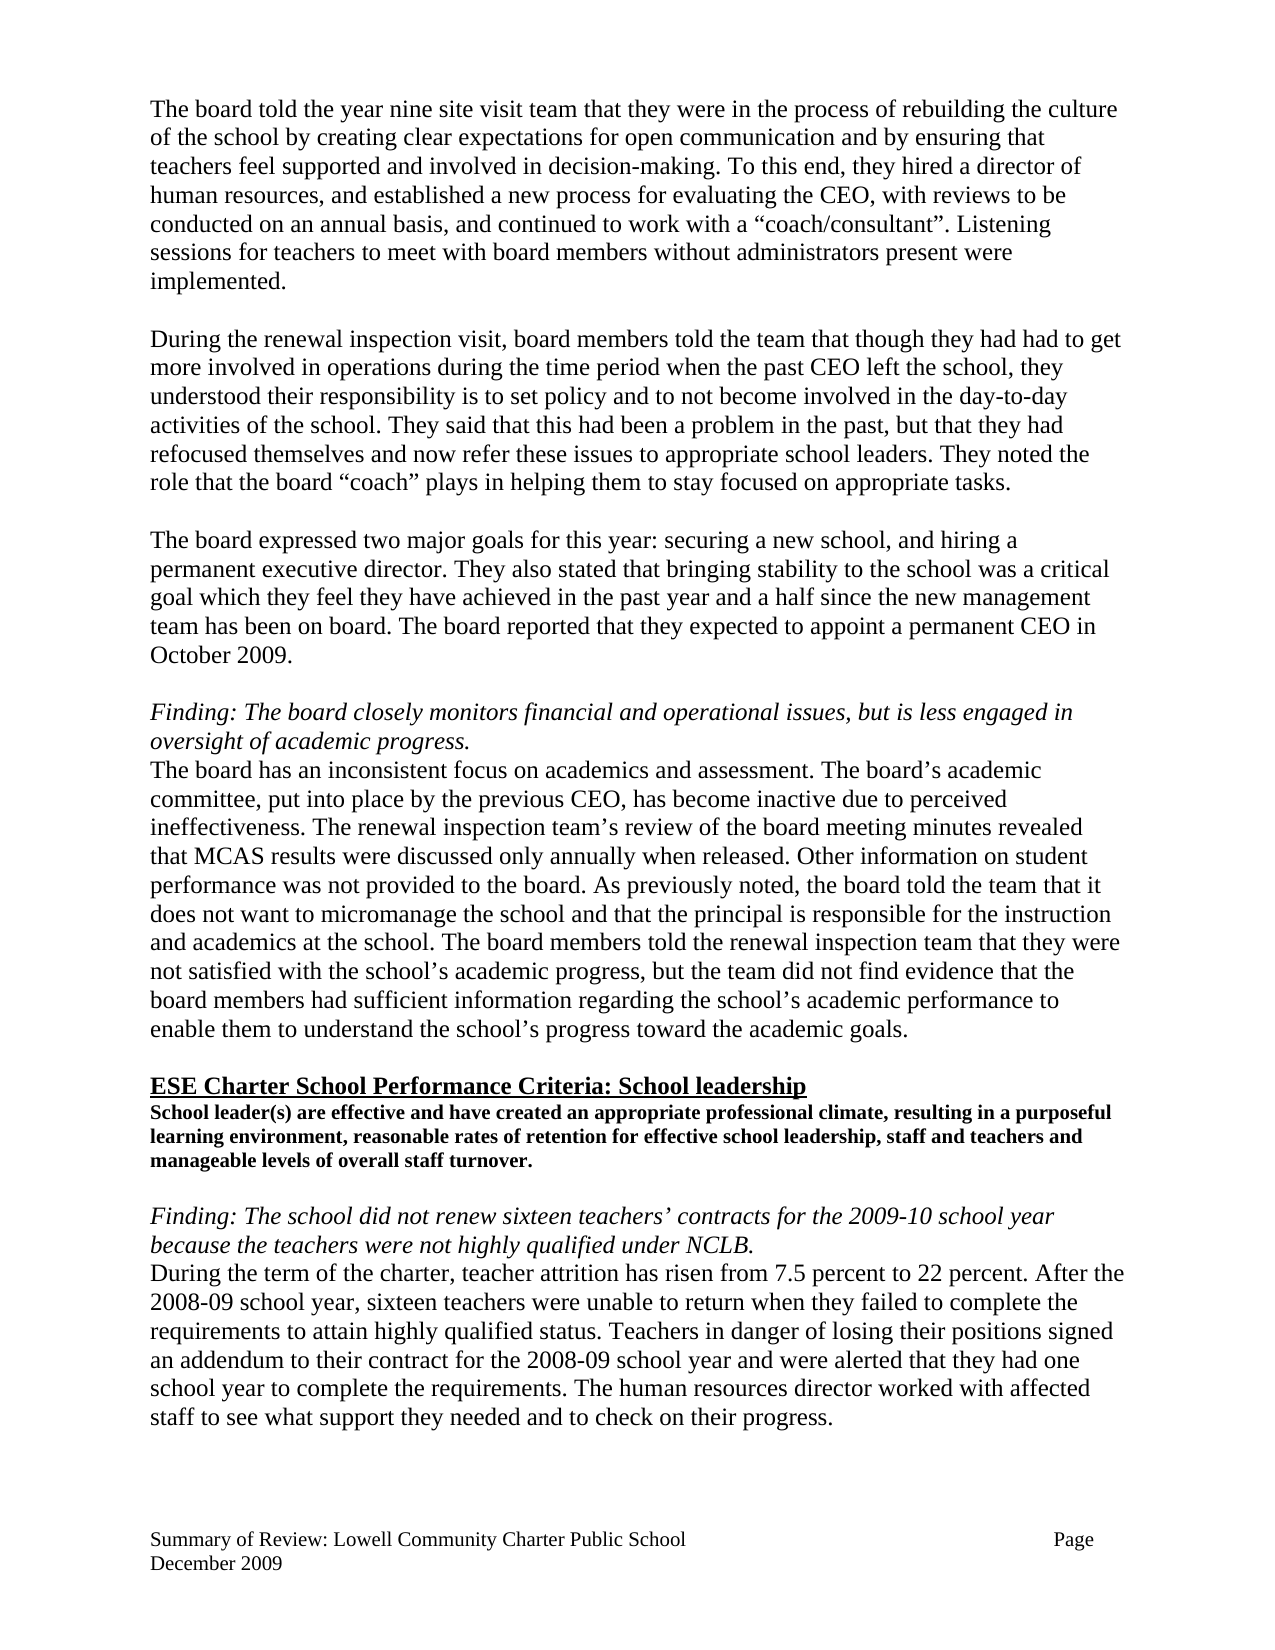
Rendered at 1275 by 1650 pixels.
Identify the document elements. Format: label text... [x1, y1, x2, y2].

text The board told the year nine site visit team that they were in the process of rebuilding the culture of the school by creating clear expectations for open communication and by ensuring that teachers feel supported and involved in decision-making. To this end, they hired a director of human resources, and established a new process for evaluating the CEO, with reviews to be conducted on an annual basis, and continued to work with a “coach/consultant”. Listening sessions for teachers to meet with board members without administrators present were implemented. [150, 94, 1125, 295]
text During the term of the charter, teacher attrition has risen from 7.5 percent to 22 percent. After the 2008-09 school year, sixteen teachers were unable to return when they failed to complete the requirements to attain highly qualified status. Teachers in danger of losing their positions signed an addendum to their contract for the 2008-09 school year and were alerted that they had one school year to complete the requirements. The human resources director worked with affected staff to see what support they needed and to check on their progress. [150, 1258, 1125, 1431]
text Finding: The school did not renew sixteen teachers’ contracts for the 2009-10 school year because the teachers were not highly qualified under NCLB. [150, 1201, 1125, 1258]
text During the renewal inspection visit, board members told the team that though they had had to get more involved in operations during the time period when the past CEO left the school, they understood their responsibility is to set policy and to not become involved in the day-to-day activities of the school. They said that this had been a problem in the past, but that they had refocused themselves and now refer these issues to appropriate school leaders. They noted the role that the board “coach” plays in helping them to stay focused on appropriate tasks. [150, 324, 1125, 496]
text Performance Criteria: School leadership [150, 1071, 1125, 1100]
text The board expressed two major goals for this year: securing a new school, and hiring a permanent executive director. They also stated that bringing stability to the school was a critical goal which they feel they have achieved in the past year and a half since the new management team has been on board. The board reported that they expected to appoint a permanent CEO in October 2009. [150, 525, 1125, 669]
text School leader(s) are effective and have created an appropriate professional climate, resulting in a purposeful learning environment, reasonable rates of retention for effective school leadership, staff and teachers and manageable levels of overall staff turnover. [150, 1100, 1125, 1172]
text Finding: The board closely monitors financial and operational issues, but is less engaged in oversight of academic progress. [150, 697, 1125, 755]
text The board has an inconsistent focus on academics and assessment. The board’s academic committee, put into place by the previous CEO, has become inactive due to perceived ineffectiveness. The renewal inspection team’s review of the board meeting minutes revealed that MCAS results were discussed only annually when released. Other information on student performance was not provided to the board. As previously noted, the board told the team that it does not want to micromanage the school and that the principal is responsible for the instruction and academics at the school. The board members told the renewal inspection team that they were not satisfied with the school’s academic progress, but the team did not find evidence that the board members had sufficient information regarding the school’s academic performance to enable them to understand the school’s progress toward the academic goals. [150, 755, 1125, 1042]
